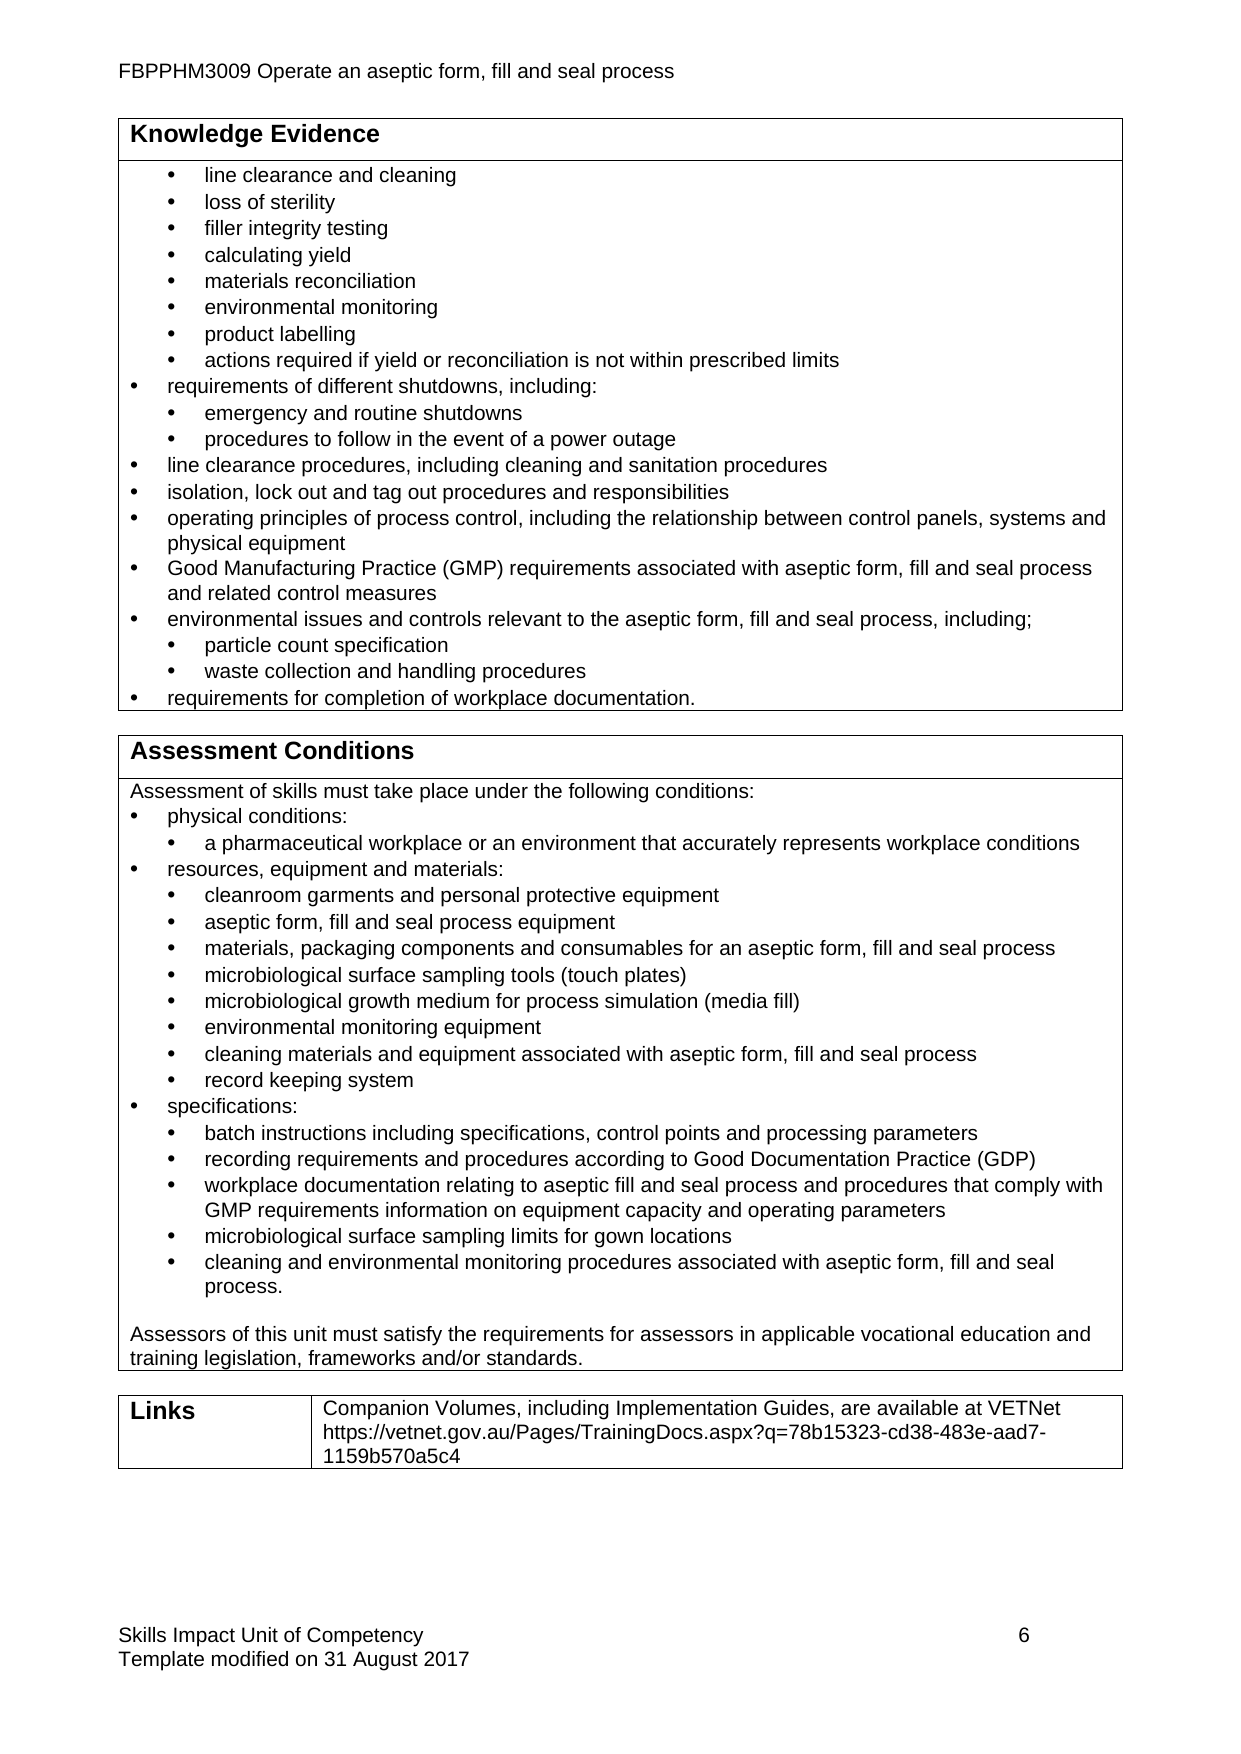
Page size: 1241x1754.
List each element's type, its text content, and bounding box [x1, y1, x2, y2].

table_header Companion Volumes, including Implementation Guides, are available at VETNet https://vetnet.gov.au/Pages/TrainingDocs.aspx?q=78b15323-cd38-483e-aad7-1159b570a5c4 [312, 1396, 1122, 1468]
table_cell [119, 161, 1122, 710]
table_header Knowledge Evidence [119, 119, 1122, 160]
table_cell Assessment of skills must take place under the following conditions: physical conditions: a pharmaceutical workplace or an environment that accurately represents workplace conditions resources, equipment and materials: cleanroom garments and personal protective equipment aseptic form, fill and seal process equipment materials, packaging components and consumables for an aseptic form, fill and seal process microbiological surface sampling tools (touch plates) microbiological growth medium for process simulation (media fill) environmental monitoring equipment cleaning materials and equipment associated with aseptic form, fill and seal process record keeping system specifications: batch instructions including specifications, control points and processing parameters recording requirements and procedures according to Good Documentation Practice (GDP) workplace documentation relating to aseptic fill and seal process and procedures that comply with GMP requirements information on equipment capacity and operating parameters microbiological surface sampling limits for gown locations cleaning and environmental monitoring procedures associated with aseptic form, fill and seal process. Assessors of this unit must satisfy the requirements for assessors in applicable vocational education and training legislation, frameworks and/or standards. [119, 779, 1122, 1370]
table_header Links [119, 1396, 311, 1468]
table_header Assessment Conditions [119, 736, 1122, 777]
